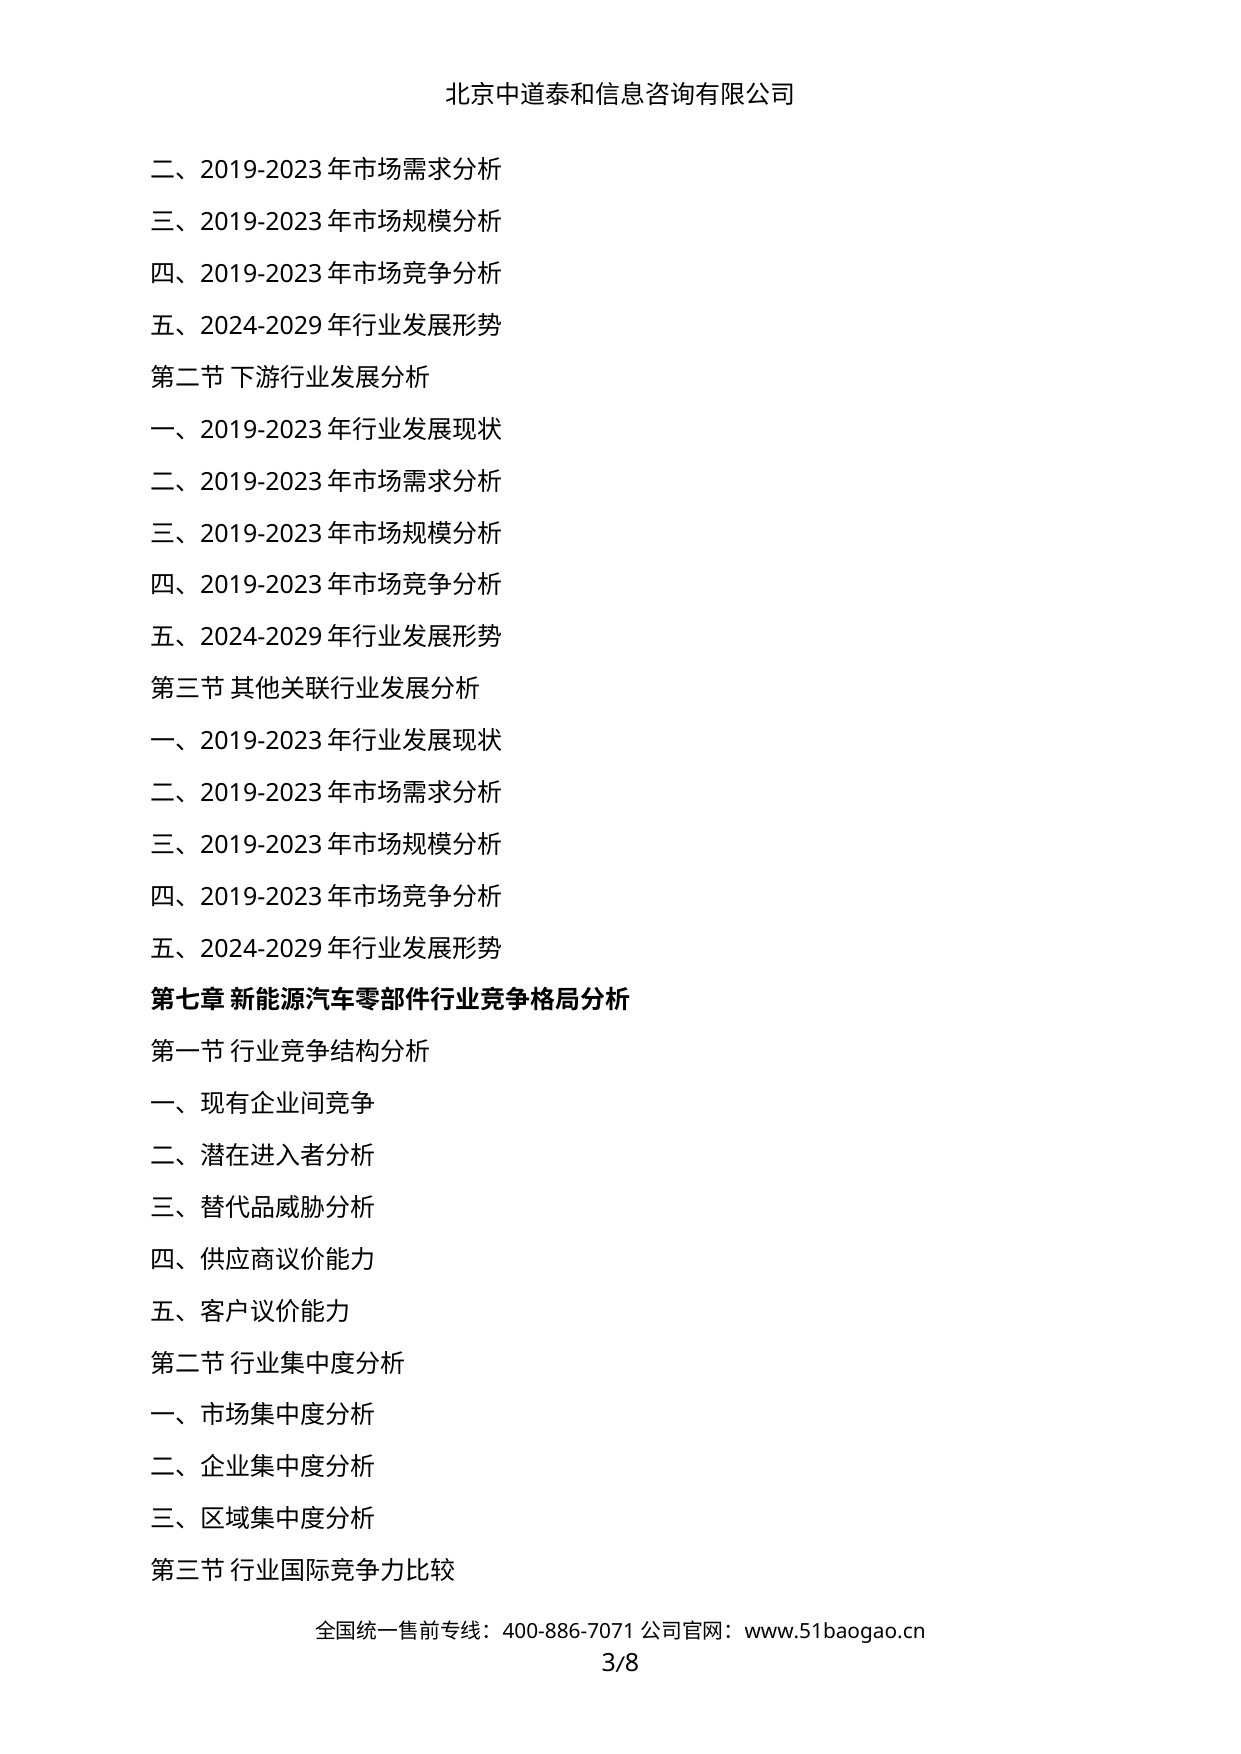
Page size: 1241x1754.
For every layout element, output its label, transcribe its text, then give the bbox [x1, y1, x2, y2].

text 第七章 新能源汽车零部件行业竞争格局分析 [150, 980, 1090, 1016]
text 三、2019-2023年市场规模分析 [150, 513, 1090, 549]
text 二、潜在进入者分析 [150, 1136, 1090, 1172]
text 一、2019-2023年行业发展现状 [150, 721, 1090, 757]
text 四、2019-2023年市场竞争分析 [150, 876, 1090, 912]
text 二、2019-2023年市场需求分析 [150, 461, 1090, 497]
text 二、2019-2023年市场需求分析 [150, 772, 1090, 809]
text 第三节 行业国际竞争力比较 [150, 1551, 1090, 1587]
text 三、2019-2023年市场规模分析 [150, 824, 1090, 861]
text 一、市场集中度分析 [150, 1395, 1090, 1431]
text 三、区域集中度分析 [150, 1499, 1090, 1535]
text 二、企业集中度分析 [150, 1447, 1090, 1483]
text 五、2024-2029年行业发展形势 [150, 306, 1090, 342]
text 五、客户议价能力 [150, 1291, 1090, 1327]
text 三、2019-2023年市场规模分析 [150, 202, 1090, 238]
text 五、2024-2029年行业发展形势 [150, 928, 1090, 964]
text 一、2019-2023年行业发展现状 [150, 409, 1090, 446]
text 一、现有企业间竞争 [150, 1084, 1090, 1120]
text 四、2019-2023年市场竞争分析 [150, 565, 1090, 601]
text 五、2024-2029年行业发展形势 [150, 617, 1090, 653]
text 第二节 下游行业发展分析 [150, 357, 1090, 394]
text 第一节 行业竞争结构分析 [150, 1032, 1090, 1068]
text 第三节 其他关联行业发展分析 [150, 669, 1090, 705]
text 三、替代品威胁分析 [150, 1187, 1090, 1224]
text 第二节 行业集中度分析 [150, 1343, 1090, 1379]
text 二、2019-2023年市场需求分析 [150, 150, 1090, 186]
text 四、供应商议价能力 [150, 1239, 1090, 1276]
text 四、2019-2023年市场竞争分析 [150, 254, 1090, 290]
